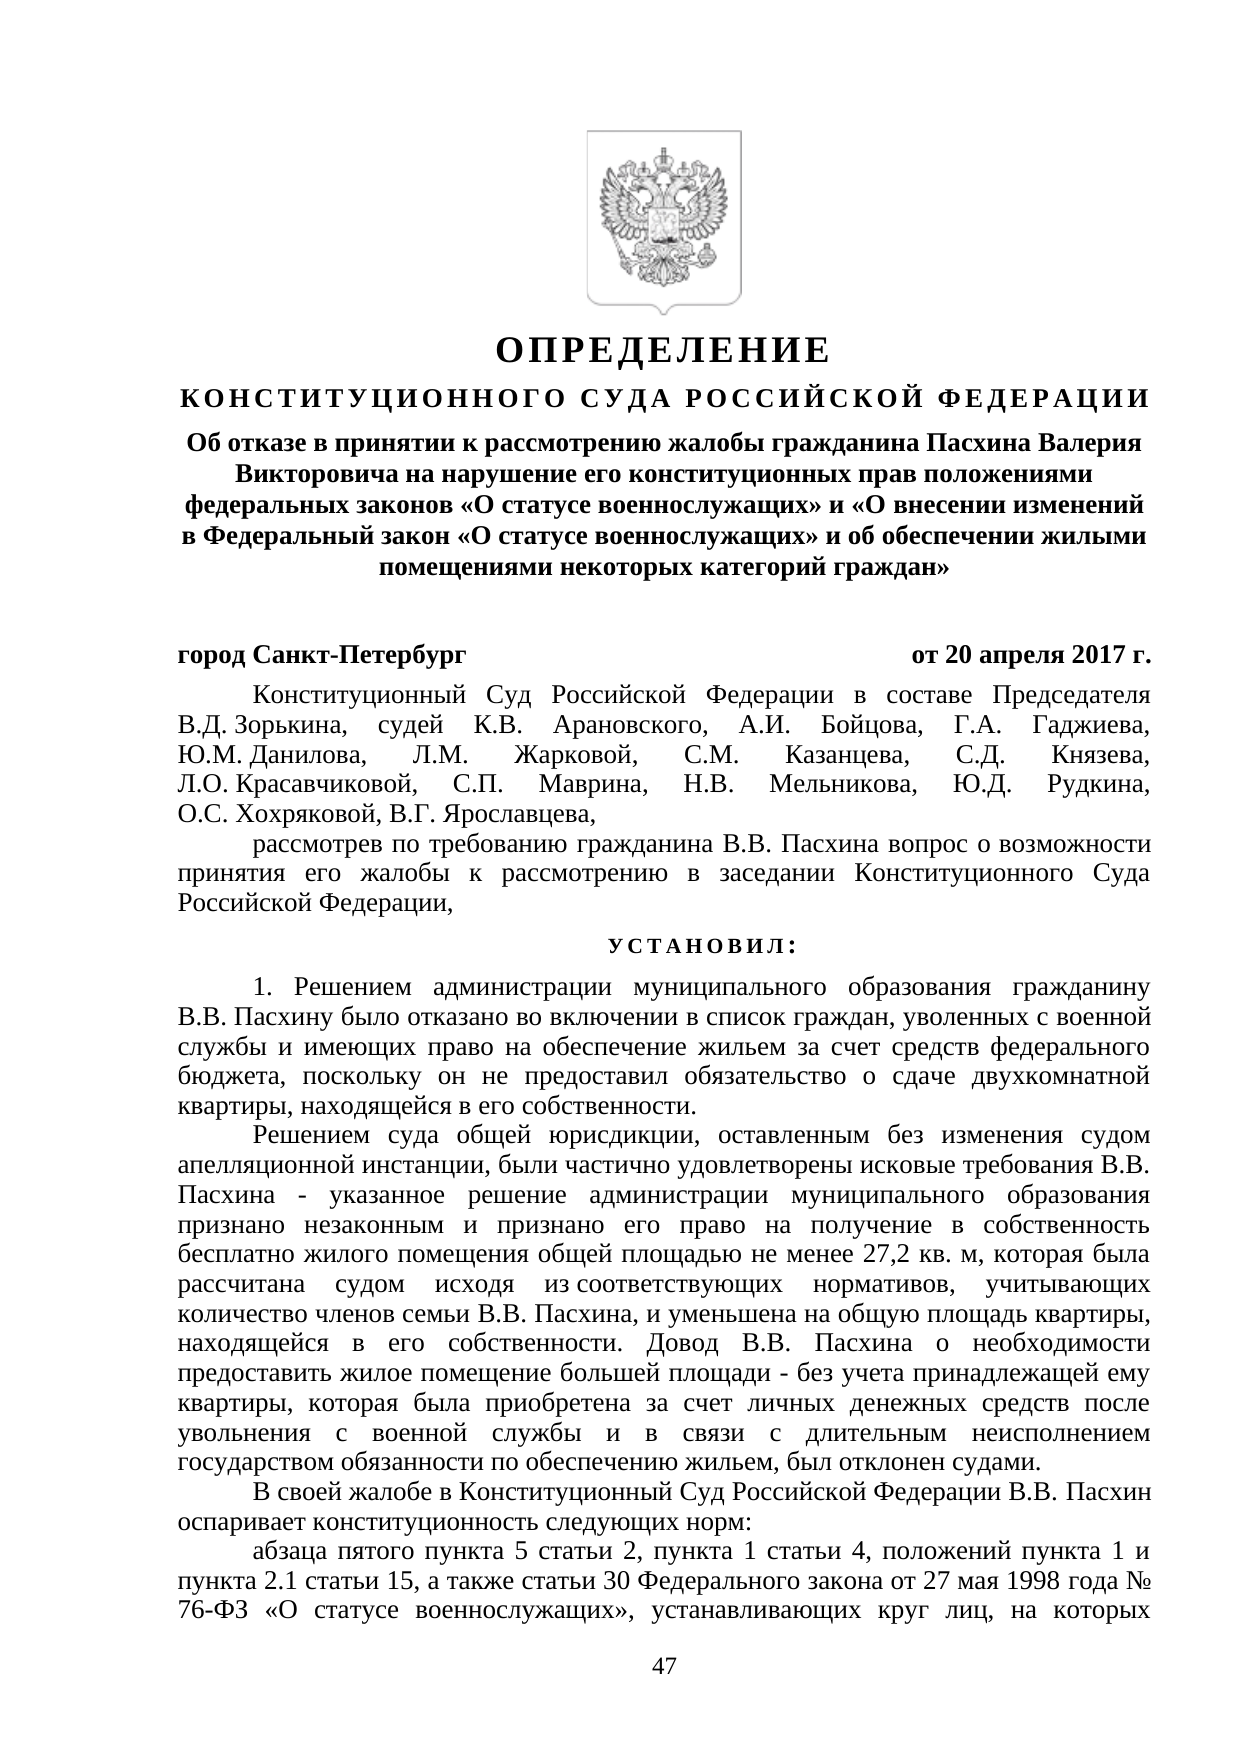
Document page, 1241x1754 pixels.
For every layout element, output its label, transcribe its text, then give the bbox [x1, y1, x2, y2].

text Решением суда общей юрисдикции, оставленным без изменения судом апелляционной инстанции, были частично удовлетворены исковые требования В.В. Пасхина - указанное решение администрации муниципального образования признано незаконным и признано его право на получение в собственность бесплатно жилого помещения общей площадью не менее 27,2 кв. м, которая была рассчитана судом исходя из соответствующих нормативов, учитывающих количество членов семьи В.В. Пасхина, и уменьшена на общую площадь квартиры, находящейся в его собственности. Довод В.В. Пасхина о необходимости предоставить жилое помещение большей площади - без учета принадлежащей ему квартиры, которая была приобретена за счет личных денежных средств после увольнения с военной службы и в связи с длительным неисполнением государством обязанности по обеспечению жильем, был отклонен судами. [177, 1120, 1152, 1476]
text рассмотрев по требованию гражданина В.В. Пасхина вопрос о возможности принятия его жалобы к рассмотрению в заседании Конституционного Суда Российской Федерации, [177, 828, 1152, 917]
text Об отказе в принятии к рассмотрению жалобы гражданина Пасхина Валерия Викторовича на нарушение его конституционных прав положениями федеральных законов «О статусе военнослужащих» и «О внесении изменений в Федеральный закон «О статусе военнослужащих» и об обеспечении жилыми помещениями некоторых категорий граждан» [177, 426, 1152, 582]
text 1. Решением администрации муниципального образования гражданину В.В. Пасхину было отказано во включении в список граждан, уволенных с военной службы и имеющих право на обеспечение жильем за счет средств федерального бюджета, поскольку он не предоставил обязательство о сдаче двухкомнатной квартиры, находящейся в его собственности. [177, 972, 1152, 1120]
text В своей жалобе в Конституционный Суд Российской Федерации В.В. Пасхин оспаривает конституционность следующих норм: [177, 1476, 1152, 1536]
text Конституционный Суд Российской Федерации в составе Председателя В.Д. Зорькина, судей К.В. Арановского, А.И. Бойцова, Г.А. Гаджиева, Ю.М. Данилова, Л.М. Жарковой, С.М. Казанцева, С.Д. Князева, Л.О. Красавчиковой, С.П. Маврина, Н.В. Мельникова, Ю.Д. Рудкина, О.С. Хохряковой, В.Г. Ярославцева, [177, 680, 1152, 828]
text город Санкт-Петербург от 20 апреля 2017 г. [177, 638, 1152, 669]
text Конституционного Суда Российской Федерации [177, 382, 1152, 413]
text установил: [177, 930, 1152, 959]
text Определение [177, 328, 1152, 371]
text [177, 1536, 1152, 1625]
